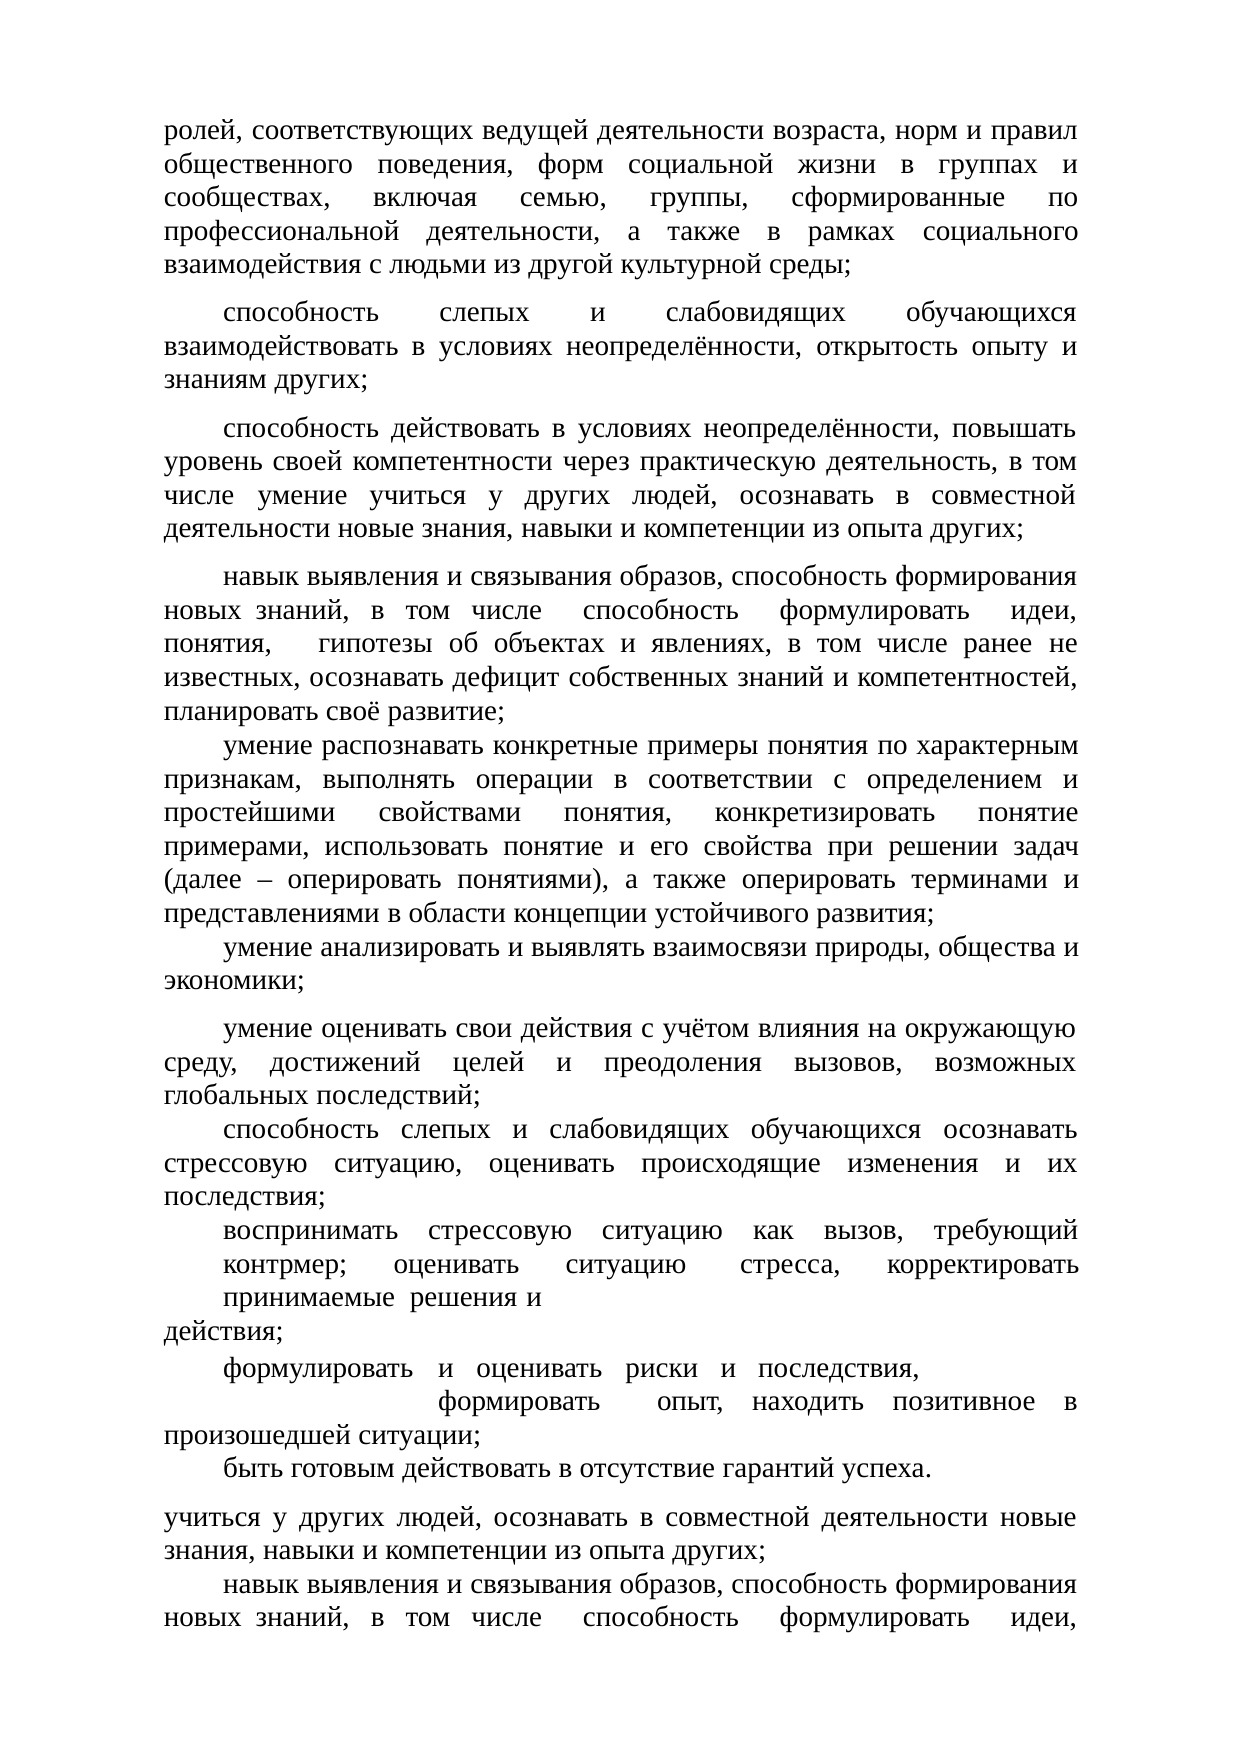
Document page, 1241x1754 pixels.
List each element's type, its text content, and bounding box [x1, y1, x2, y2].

text формулировать и оценивать риски и последствия, формировать опыт, находить позитивное в произошедшей ситуации; [163, 1350, 1077, 1451]
text быть готовым действовать в отсутствие гарантий успеха. [163, 1451, 1077, 1484]
text воспринимать стрессовую ситуацию как вызов, требующий контрмер; оценивать ситуацию стресса, корректировать принимаемые решения и [223, 1212, 1079, 1313]
text умение распознавать конкретные примеры понятия по характерным признакам, выполнять операции в соответствии с определением и простейшими свойствами понятия, конкретизировать понятие примерами, использовать понятие и его свойства при решении задач (далее – оперировать понятиями), а также оперировать терминами и представлениями в области концепции устойчивого развития; [163, 727, 1079, 929]
text способность слепых и слабовидящих обучающихся осознавать стрессовую ситуацию, оценивать происходящие изменения и их последствия; [163, 1111, 1077, 1212]
text способность действовать в условиях неопределённости, повышать уровень своей компетентности через практическую деятельность, в том числе умение учиться у других людей, осознавать в совместной деятельности новые знания, навыки и компетенции из опыта других; [163, 410, 1077, 544]
text действия; [163, 1313, 1090, 1347]
text учиться у других людей, осознавать в совместной деятельности новые знания, навыки и компетенции из опыта других; [163, 1499, 1077, 1566]
text умение анализировать и выявлять взаимосвязи природы, общества и экономики; [163, 929, 1079, 996]
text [163, 1566, 1078, 1633]
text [163, 112, 1078, 280]
text умение оценивать свои действия с учётом влияния на окружающую среду, достижений целей и преодоления вызовов, возможных глобальных последствий; [163, 1010, 1076, 1111]
text способность слепых и слабовидящих обучающихся взаимодействовать в условиях неопределённости, открытость опыту и знаниям других; [163, 294, 1077, 395]
